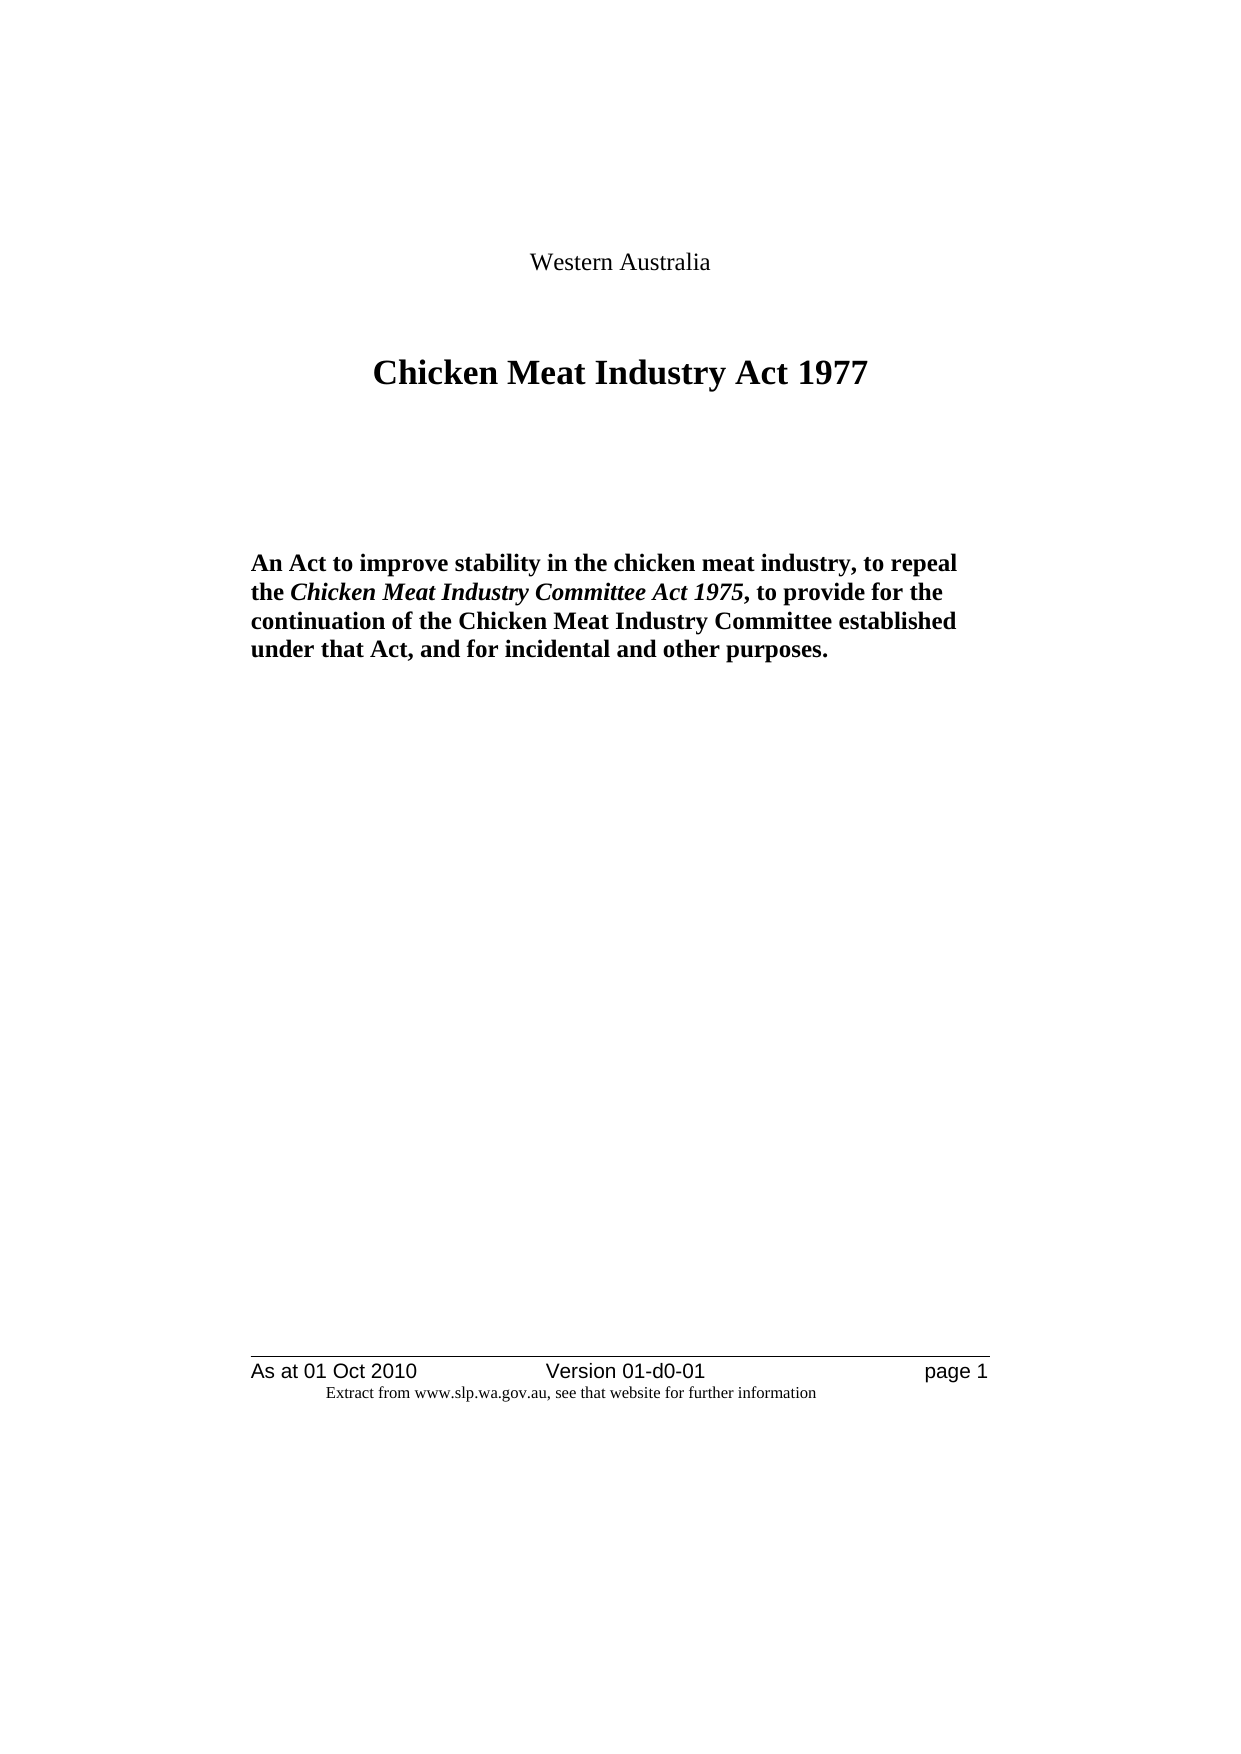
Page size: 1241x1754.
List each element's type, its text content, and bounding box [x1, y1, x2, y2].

title An Act to improve stability in the chicken meat industry, to repeal the Chicken Meat Industry Committee Act 1975, to provide for the continuation of the Chicken Meat Industry Committee established under that Act, and for incidental and other purposes. [251, 548, 990, 663]
text Chicken Meat Industry Act 1977 [251, 351, 990, 392]
text Western Australia [251, 247, 990, 276]
